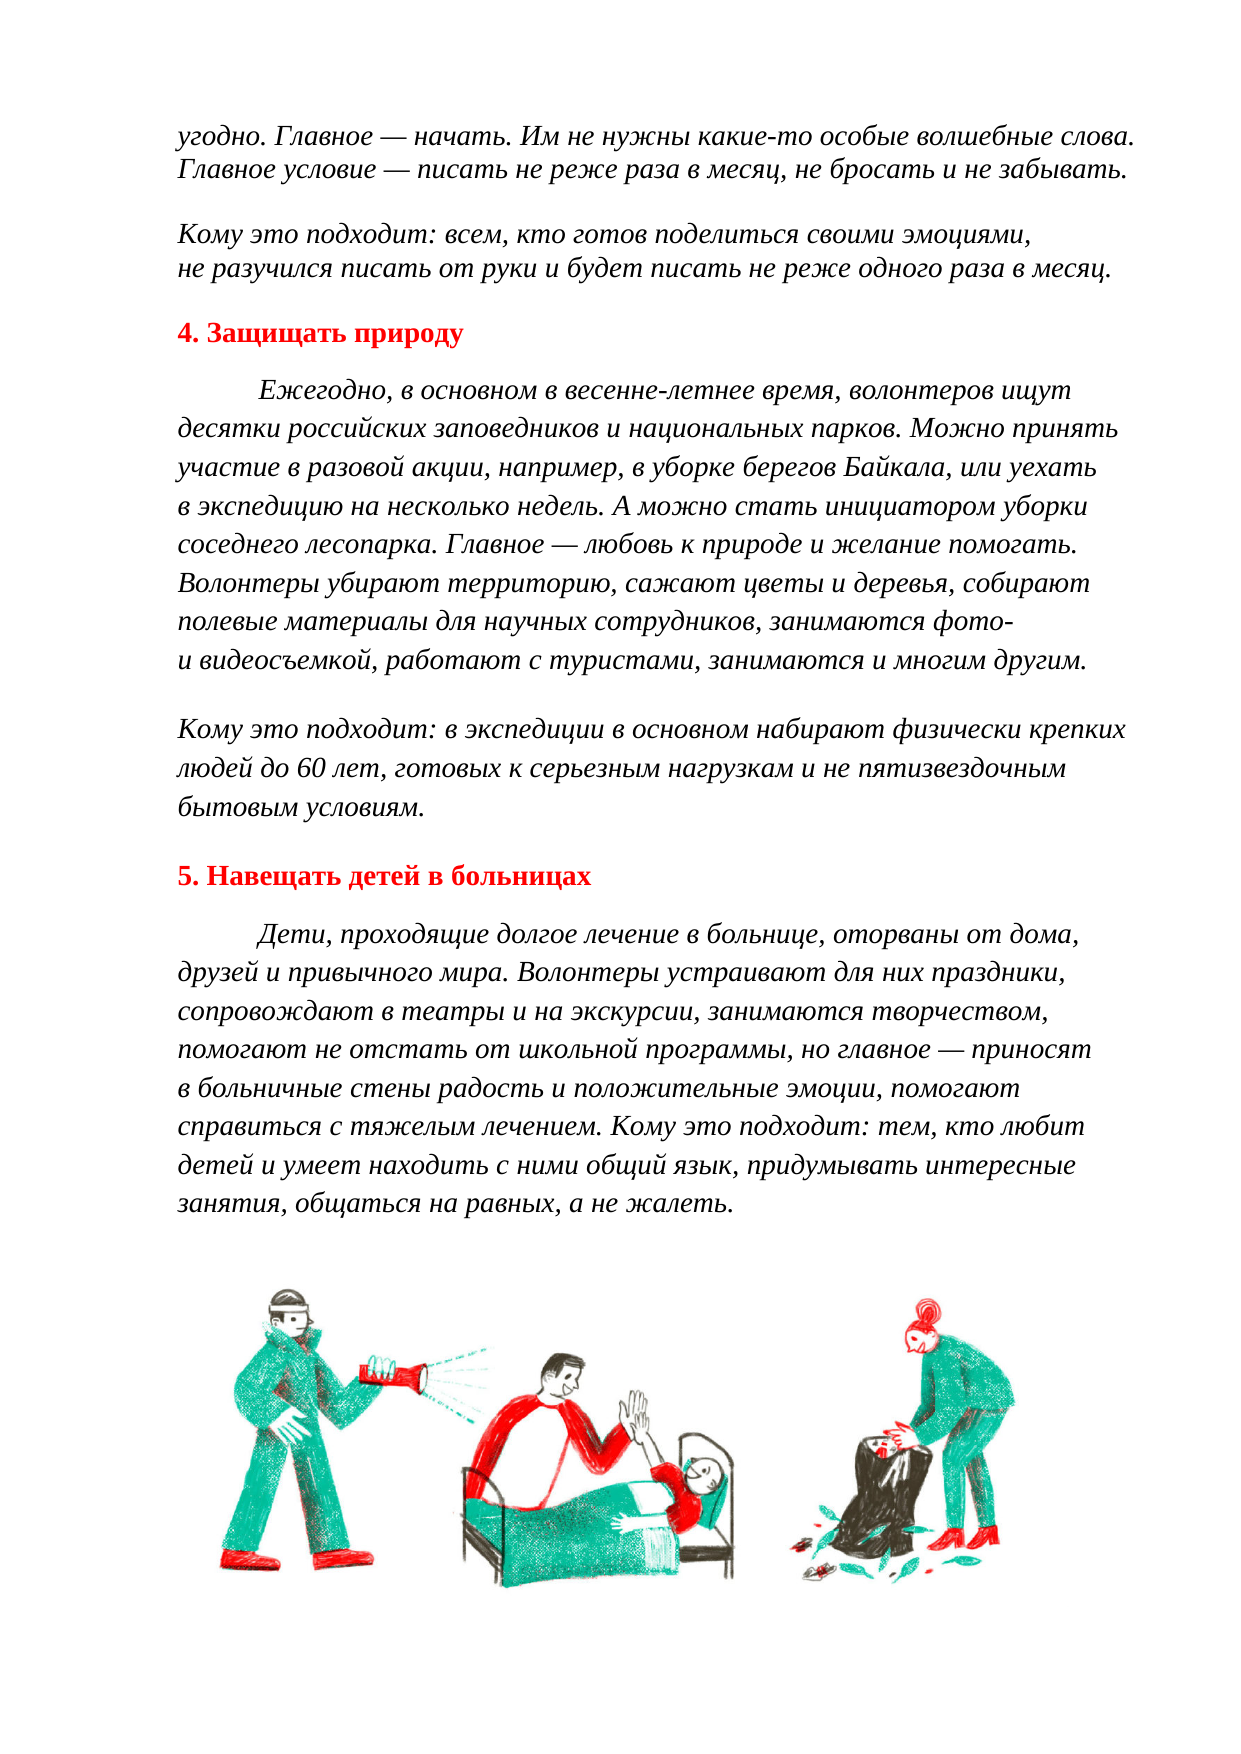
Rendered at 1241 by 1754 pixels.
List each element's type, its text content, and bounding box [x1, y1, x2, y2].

picture [177, 1255, 1069, 1607]
text Кому это подходит: всем, кто готов поделиться своими эмоциями, не разучился писать от руки и будет писать не реже одного раза в месяц. [177, 216, 1152, 283]
text 5. Навещать детей в больницах [177, 858, 1152, 892]
text Кому это подходит: в экспедиции в основном набирают физически крепких людей до 60 лет, готовых к серьезным нагрузкам и не пятизвездочным бытовым условиям. [177, 712, 1152, 822]
text Дети, проходящие долгое лечение в больнице, оторваны от дома, друзей и привычного мира. Волонтеры устраивают для них праздники, сопровождают в театры и на экскурсии, занимаются творчеством, помогают не отстать от школьной программы, но главное — приносят в больничные стены радость и положительные эмоции, помогают справиться с тяжелым лечением. Кому это подходит: тем, кто любит детей и умеет находить с ними общий язык, придумывать интересные занятия, общаться на равных, а не жалеть. [177, 916, 1152, 1219]
text 4. Защищать природу [177, 315, 1152, 348]
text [177, 118, 1152, 185]
text Ежегодно, в основном в весенне-летнее время, волонтеров ищут десятки российских заповедников и национальных парков. Можно принять участие в разовой акции, например, в уборке берегов Байкала, или уехать в экспедицию на несколько недель. А можно стать инициатором уборки соседнего лесопарка. Главное — любовь к природе и желание помогать. Волонтеры убирают территорию, сажают цветы и деревья, собирают полевые материалы для научных сотрудников, занимаются фото- и видеосъемкой, работают с туристами, занимаются и многим другим. [177, 372, 1152, 675]
